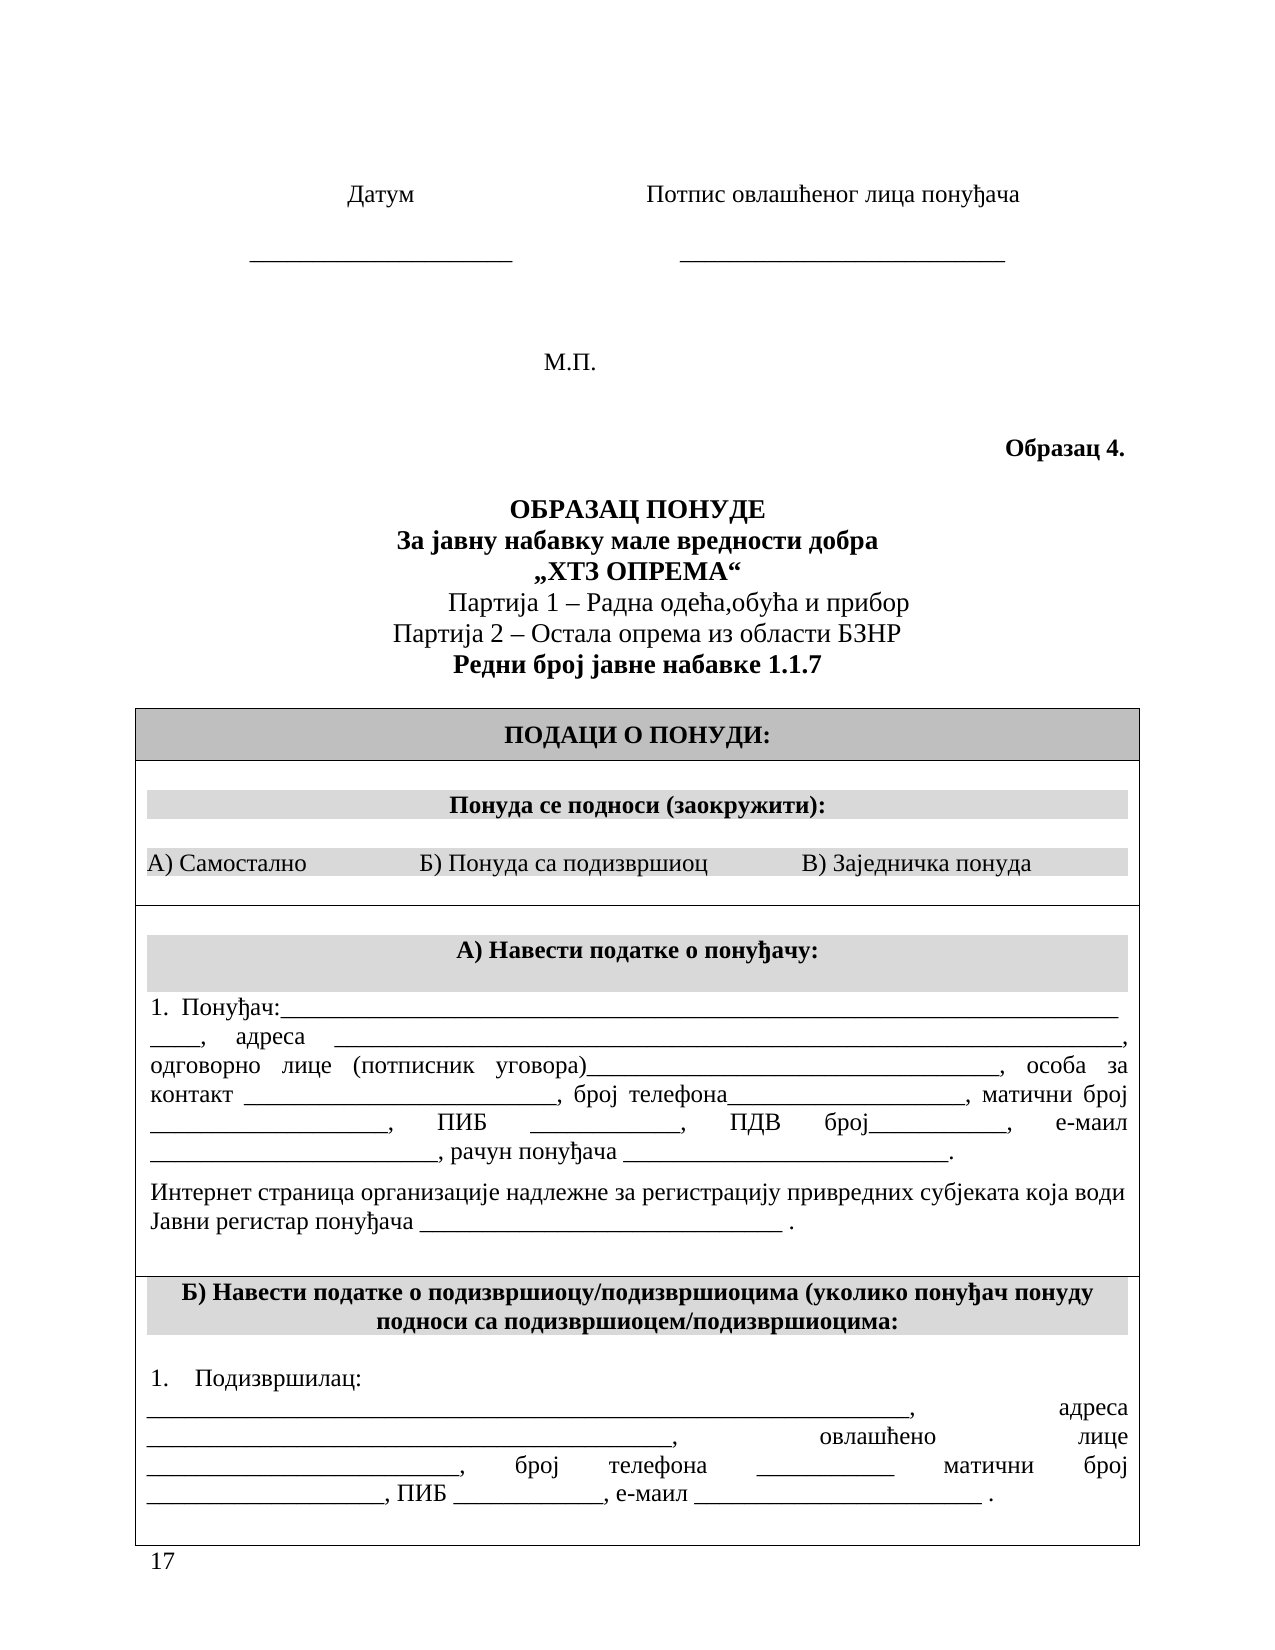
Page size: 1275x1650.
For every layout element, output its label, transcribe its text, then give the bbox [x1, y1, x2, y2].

text Образац 4. [150, 433, 1125, 462]
text М.П. [150, 347, 1125, 375]
text Партија 1 – Радна одећа,обућа и прибор [150, 586, 1125, 617]
text „ХТЗ ОПРЕМА“ [150, 555, 1125, 586]
table_header ПОДАЦИ О ПОНУДИ: [136, 709, 1139, 760]
text ОБРАЗАЦ ПОНУДЕ [150, 493, 1125, 524]
text Партија 2 – Остала опрема из области БЗНР [169, 617, 1125, 648]
table_cell Понуда се подноси (заокружити): А) Самостално Б) Понуда са подизвршиоц В) Заједничка понуда [136, 761, 1139, 905]
text За јавну набавку мале вредности добра [150, 524, 1125, 555]
table_header Потпис овлашћеног лица понуђача __________________________ [612, 179, 1073, 265]
text Редни број јавне набавке 1.1.7 [150, 648, 1125, 679]
table_header Датум _____________________ [150, 179, 612, 265]
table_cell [136, 1277, 1139, 1545]
table_cell А) Навести податке о понуђачу: Понуђач:_______________________________________________________________________, адреса _______________________________________________________________, одговорно лице (потписник уговора)_________________________________, особа за контакт _________________________, број телефона___________________, матични број ___________________, ПИБ ____________, ПДВ број___________, е-маил _______________________, рачун понуђача __________________________. Интернет страница организације надлежне за регистрацију привредних субјеката која води Јавни регистар понуђача _____________________________ . [136, 906, 1139, 1276]
